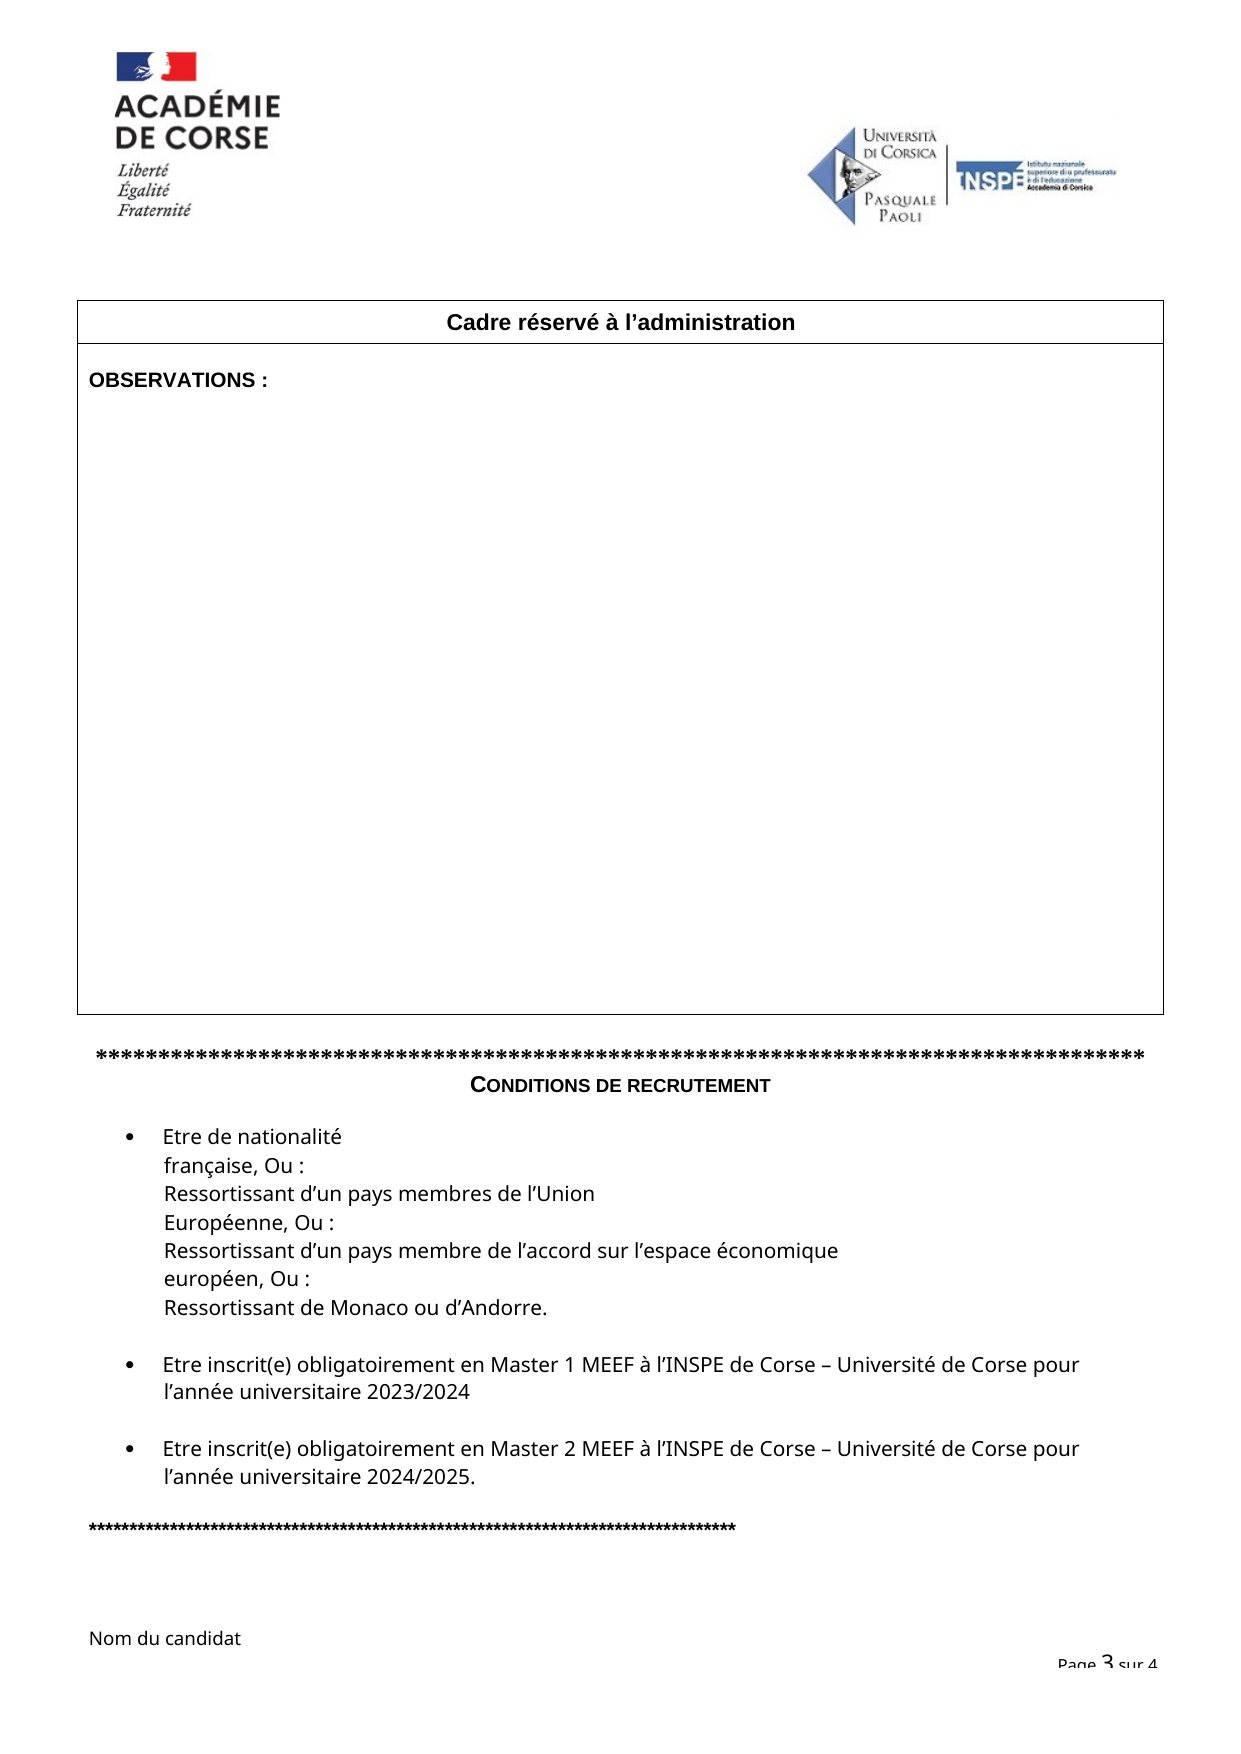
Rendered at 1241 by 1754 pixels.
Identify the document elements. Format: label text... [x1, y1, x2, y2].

text CONDITIONS DE RECRUTEMENT [161, 1072, 1079, 1098]
text ************************************************************************************ [93, 1043, 1147, 1072]
picture [114, 51, 281, 219]
text Ressortissant d’un pays membres de l’Union Européenne, Ou : [164, 1179, 703, 1236]
text Ressortissant d’un pays membre de l’accord sur l’espace économique européen, Ou : [164, 1236, 911, 1293]
table_header Cadre réservé à l’administration [78, 301, 1163, 343]
list Etre inscrit(e) obligatoirement en Master 1 MEEF à l’INSPE de Corse – Université de Corse pour l’année universitaire 2023/2024 [126, 1350, 1126, 1406]
subtitle ******************************************************************************** [89, 1518, 1176, 1542]
table_cell OBSERVATIONS : [78, 344, 1163, 1014]
picture [800, 115, 1118, 236]
list Etre de nationalité française, Ou : [126, 1122, 427, 1179]
text Ressortissant de Monaco ou d’Andorre. [164, 1293, 1176, 1321]
list Etre inscrit(e) obligatoirement en Master 2 MEEF à l’INSPE de Corse – Université de Corse pour l’année universitaire 2024/2025. [126, 1435, 1126, 1490]
